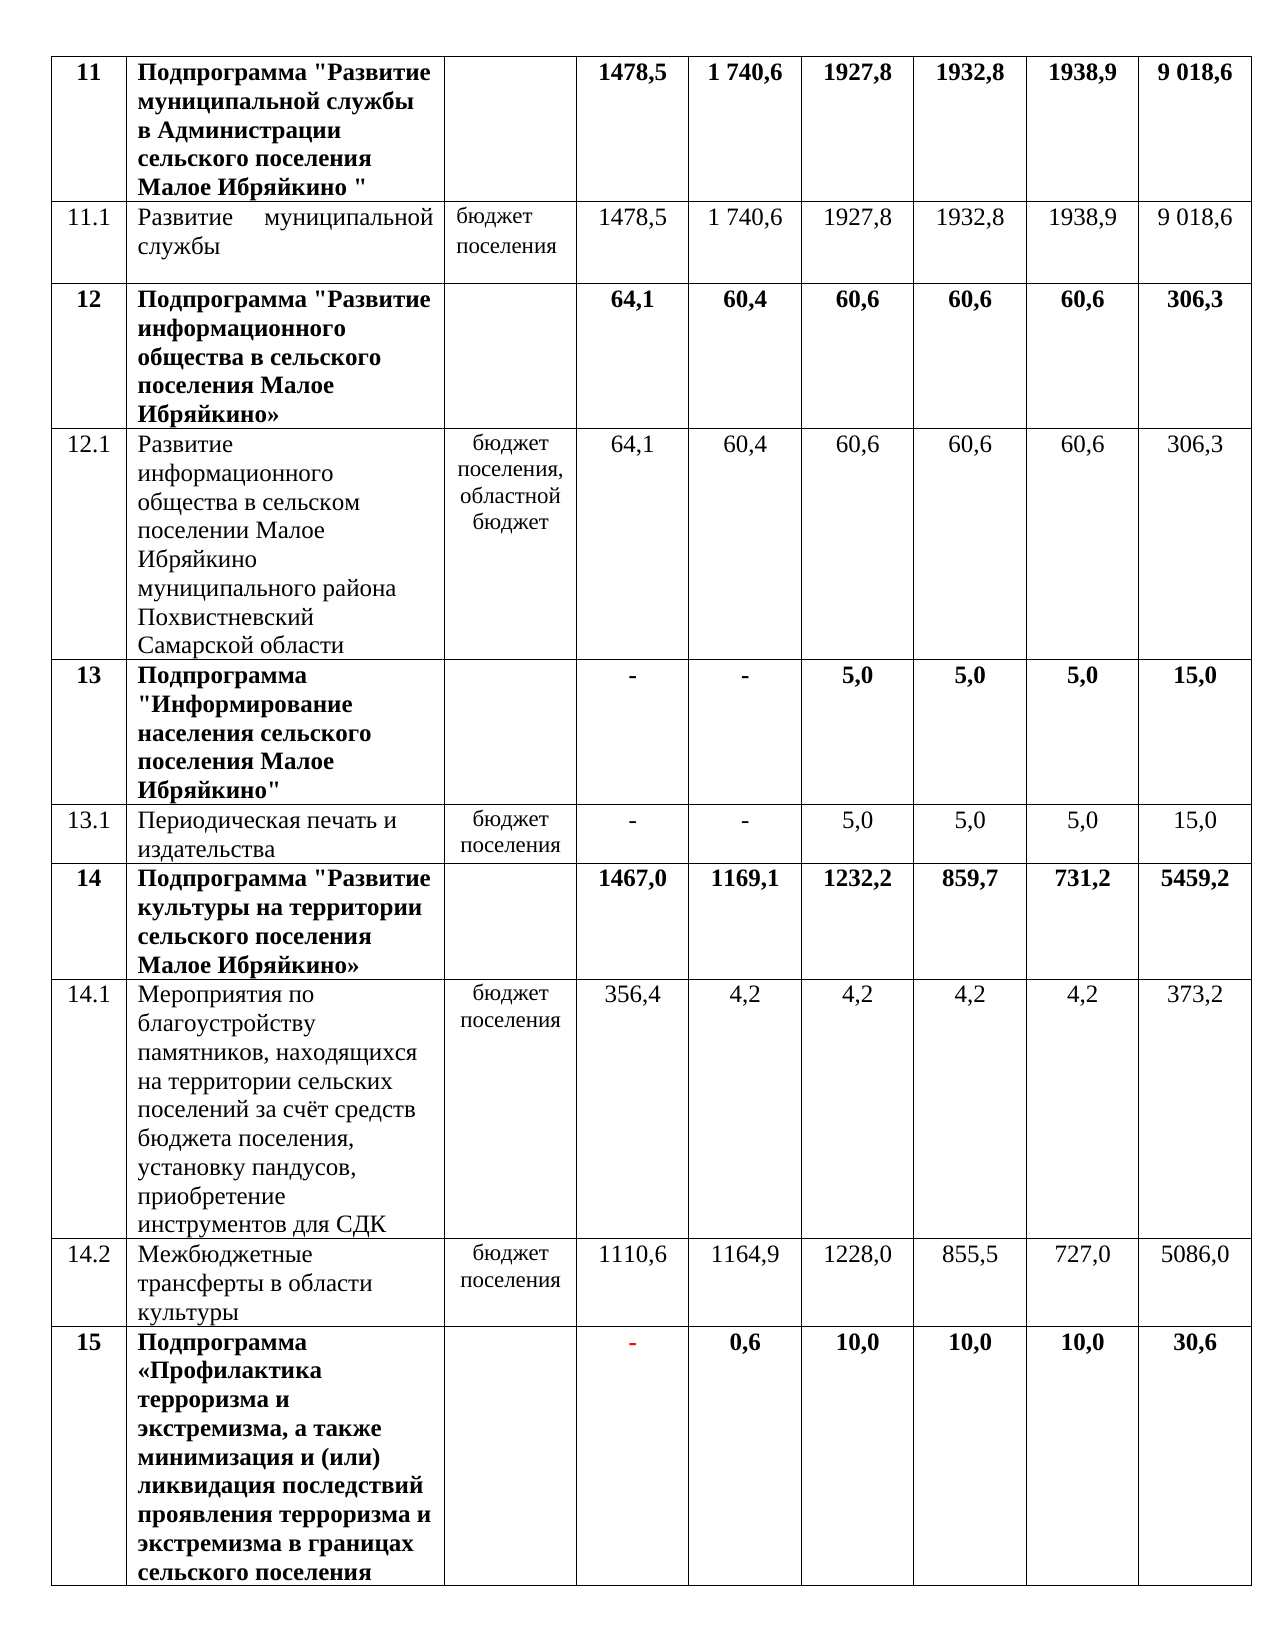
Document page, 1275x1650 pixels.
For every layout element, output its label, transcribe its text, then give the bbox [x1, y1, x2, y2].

table_cell 306,3 [1139, 284, 1251, 428]
table_cell Подпрограмма "Информирование населения сельского поселения Малое Ибряйкино" [127, 660, 444, 804]
table_cell 1110,6 [577, 1239, 688, 1326]
table_cell бюджет поселения [445, 980, 576, 1238]
table_cell 1927,8 [802, 57, 913, 201]
table_cell 1927,8 [802, 202, 913, 283]
table_cell 13 [52, 660, 126, 804]
table_cell 5459,2 [1139, 864, 1251, 978]
table_cell бюджет поселения [445, 1239, 576, 1326]
table_cell 15,0 [1139, 660, 1251, 804]
table_cell 1164,9 [689, 1239, 801, 1326]
table_cell [445, 284, 576, 428]
table_cell 60,6 [1027, 284, 1138, 428]
table_cell - [577, 805, 688, 862]
table_cell 373,2 [1139, 980, 1251, 1238]
table_cell 1478,5 [577, 202, 688, 283]
table_cell - [689, 660, 801, 804]
table_cell 64,1 [577, 284, 688, 428]
table_cell 60,4 [689, 284, 801, 428]
table_cell 1169,1 [689, 864, 801, 978]
table_cell 14 [52, 864, 126, 978]
table_cell Периодическая печать и издательства [127, 805, 444, 862]
table_cell 15,0 [1139, 805, 1251, 862]
table_cell 4,2 [1027, 980, 1138, 1238]
table_cell 356,4 [577, 980, 688, 1238]
table_cell [445, 660, 576, 804]
table_cell - [577, 660, 688, 804]
table_cell 30,6 [1139, 1327, 1251, 1585]
table_cell 1228,0 [802, 1239, 913, 1326]
table_cell 1 740,6 [689, 202, 801, 283]
table_cell Мероприятия по благоустройству памятников, находящихся на территории сельских поселений за счёт средств бюджета поселения, установку пандусов, приобретение инструментов для СДК [127, 980, 444, 1238]
table_cell бюджет поселения [445, 202, 576, 283]
table_cell 10,0 [802, 1327, 913, 1585]
table_cell [445, 864, 576, 978]
table_cell 9 018,6 [1139, 57, 1251, 201]
table_cell 1478,5 [577, 57, 688, 201]
table_cell 0,6 [689, 1327, 801, 1585]
table_cell Подпрограмма "Развитие муниципальной службы в Администрации сельского поселения Малое Ибряйкино " [127, 57, 444, 201]
table_cell 5086,0 [1139, 1239, 1251, 1326]
table_cell 11 [52, 57, 126, 201]
table_cell 12 [52, 284, 126, 428]
table_cell [445, 57, 576, 201]
table_cell 5,0 [1027, 805, 1138, 862]
table_cell 1938,9 [1027, 57, 1138, 201]
table_cell 13.1 [52, 805, 126, 862]
table_cell Межбюджетные трансферты в области культуры [127, 1239, 444, 1326]
table_cell - [577, 1327, 688, 1585]
table_cell 60,6 [802, 429, 913, 659]
table_cell 1232,2 [802, 864, 913, 978]
table_cell 1932,8 [914, 57, 1026, 201]
table_cell Развитие информационного общества в сельском поселении Малое Ибряйкино муниципального района Похвистневский Самарской области [127, 429, 444, 659]
table_cell 306,3 [1139, 429, 1251, 659]
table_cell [127, 1327, 444, 1585]
table_cell 4,2 [802, 980, 913, 1238]
table_cell 5,0 [802, 660, 913, 804]
table_cell 859,7 [914, 864, 1026, 978]
table_cell 5,0 [1027, 660, 1138, 804]
table_cell 4,2 [689, 980, 801, 1238]
table_cell 64,1 [577, 429, 688, 659]
table_cell 10,0 [914, 1327, 1026, 1585]
table_cell 60,6 [914, 284, 1026, 428]
table_cell 4,2 [914, 980, 1026, 1238]
table_cell 5,0 [914, 660, 1026, 804]
table_cell 731,2 [1027, 864, 1138, 978]
table_cell 1932,8 [914, 202, 1026, 283]
table_cell 14.2 [52, 1239, 126, 1326]
table_cell 855,5 [914, 1239, 1026, 1326]
table_cell 5,0 [914, 805, 1026, 862]
table_cell 1938,9 [1027, 202, 1138, 283]
table_cell 60,4 [689, 429, 801, 659]
table_cell 10,0 [1027, 1327, 1138, 1585]
table_cell 5,0 [802, 805, 913, 862]
table_cell 60,6 [914, 429, 1026, 659]
table_cell - [689, 805, 801, 862]
table_cell бюджет поселения, областной бюджет [445, 429, 576, 659]
table_cell 1467,0 [577, 864, 688, 978]
table_cell 12.1 [52, 429, 126, 659]
table_cell 14.1 [52, 980, 126, 1238]
table_cell бюджет поселения [445, 805, 576, 862]
table_cell Развитие муниципальной службы [127, 202, 444, 283]
table_cell [445, 1327, 576, 1585]
table_cell 727,0 [1027, 1239, 1138, 1326]
table_cell Подпрограмма "Развитие культуры на территории сельского поселения Малое Ибряйкино» [127, 864, 444, 978]
table_cell 11.1 [52, 202, 126, 283]
table_cell 60,6 [802, 284, 913, 428]
table_cell 15 [52, 1327, 126, 1585]
table_cell 60,6 [1027, 429, 1138, 659]
table_cell 1 740,6 [689, 57, 801, 201]
table_cell Подпрограмма "Развитие информационного общества в сельского поселения Малое Ибряйкино» [127, 284, 444, 428]
table_cell 9 018,6 [1139, 202, 1251, 283]
